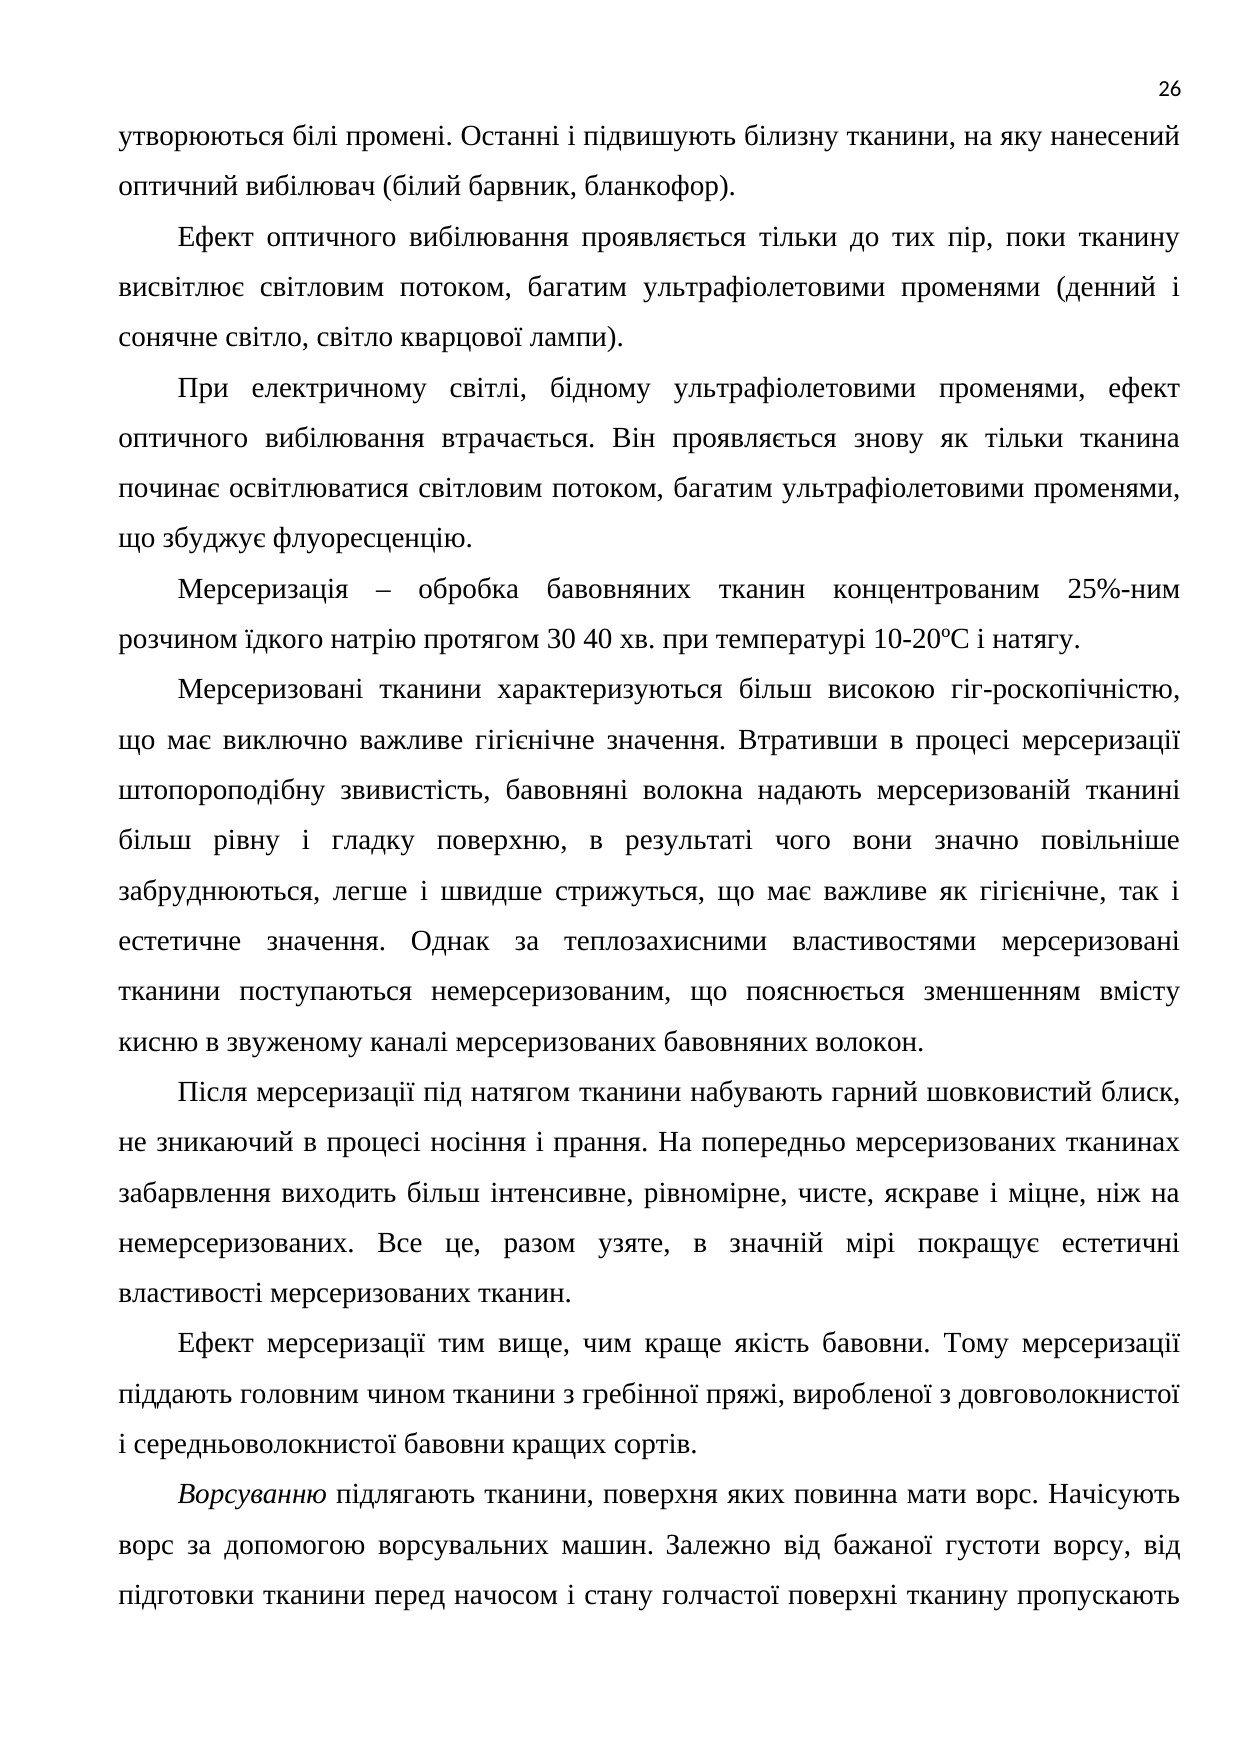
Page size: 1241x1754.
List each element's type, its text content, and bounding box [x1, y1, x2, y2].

list Мерсеризація – обробка бавовняних тканин концентрованим 25%-ним розчином їдкого натрію протягом 30 40 хв. при температурі 10-20ºС і натягу. [118, 571, 1181, 655]
list Ефект мерсеризації тим вище, чим краще якість бавовни. Тому мерсеризації піддають головним чином тканини з гребінної пряжі, виробленої з довговолокнистої і середньоволокнистої бавовни кращих сортів. [118, 1326, 1181, 1460]
list Мерсеризовані тканини характеризуються більш високою гіг-роскопічністю, що має виключно важливе гігієнічне значення. Втративши в процесі мерсеризації штопороподібну звивистість, бавовняні волокна надають мерсеризованій тканині більш рівну і гладку поверхню, в результаті чого вони значно повільніше забруднюються, легше і швидше стрижуться, що має важливе як гігієнічне, так і естетичне значення. Однак за теплозахисними властивостями мерсеризовані тканини поступаються немерсеризованим, що пояснюється зменшенням вмісту кисню в звуженому каналі мерсеризованих бавовняних волокон. [118, 672, 1181, 1057]
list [118, 1477, 1181, 1611]
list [118, 118, 1181, 202]
list Ефект оптичного вибілювання проявляється тільки до тих пір, поки тканину висвітлює світловим потоком, багатим ультрафіолетовими променями (денний і сонячне світло, світло кварцової лампи). [118, 219, 1181, 353]
list Після мерсеризації під натягом тканини набувають гарний шовковистий блиск, не зникаючий в процесі носіння і прання. На попередньо мерсеризованих тканинах забарвлення виходить більш інтенсивне, рівномірне, чисте, яскраве і міцне, ніж на немерсеризованих. Все це, разом узяте, в значній мірі покращує естетичні властивості мерсеризованих тканин. [118, 1074, 1181, 1309]
list При електричному світлі, бідному ультрафіолетовими променями, ефект оптичного вибілювання втрачається. Він проявляється знову як тільки тканина починає освітлюватися світловим потоком, багатим ультрафіолетовими променями, що збуджує флуоресценцію. [118, 370, 1181, 554]
